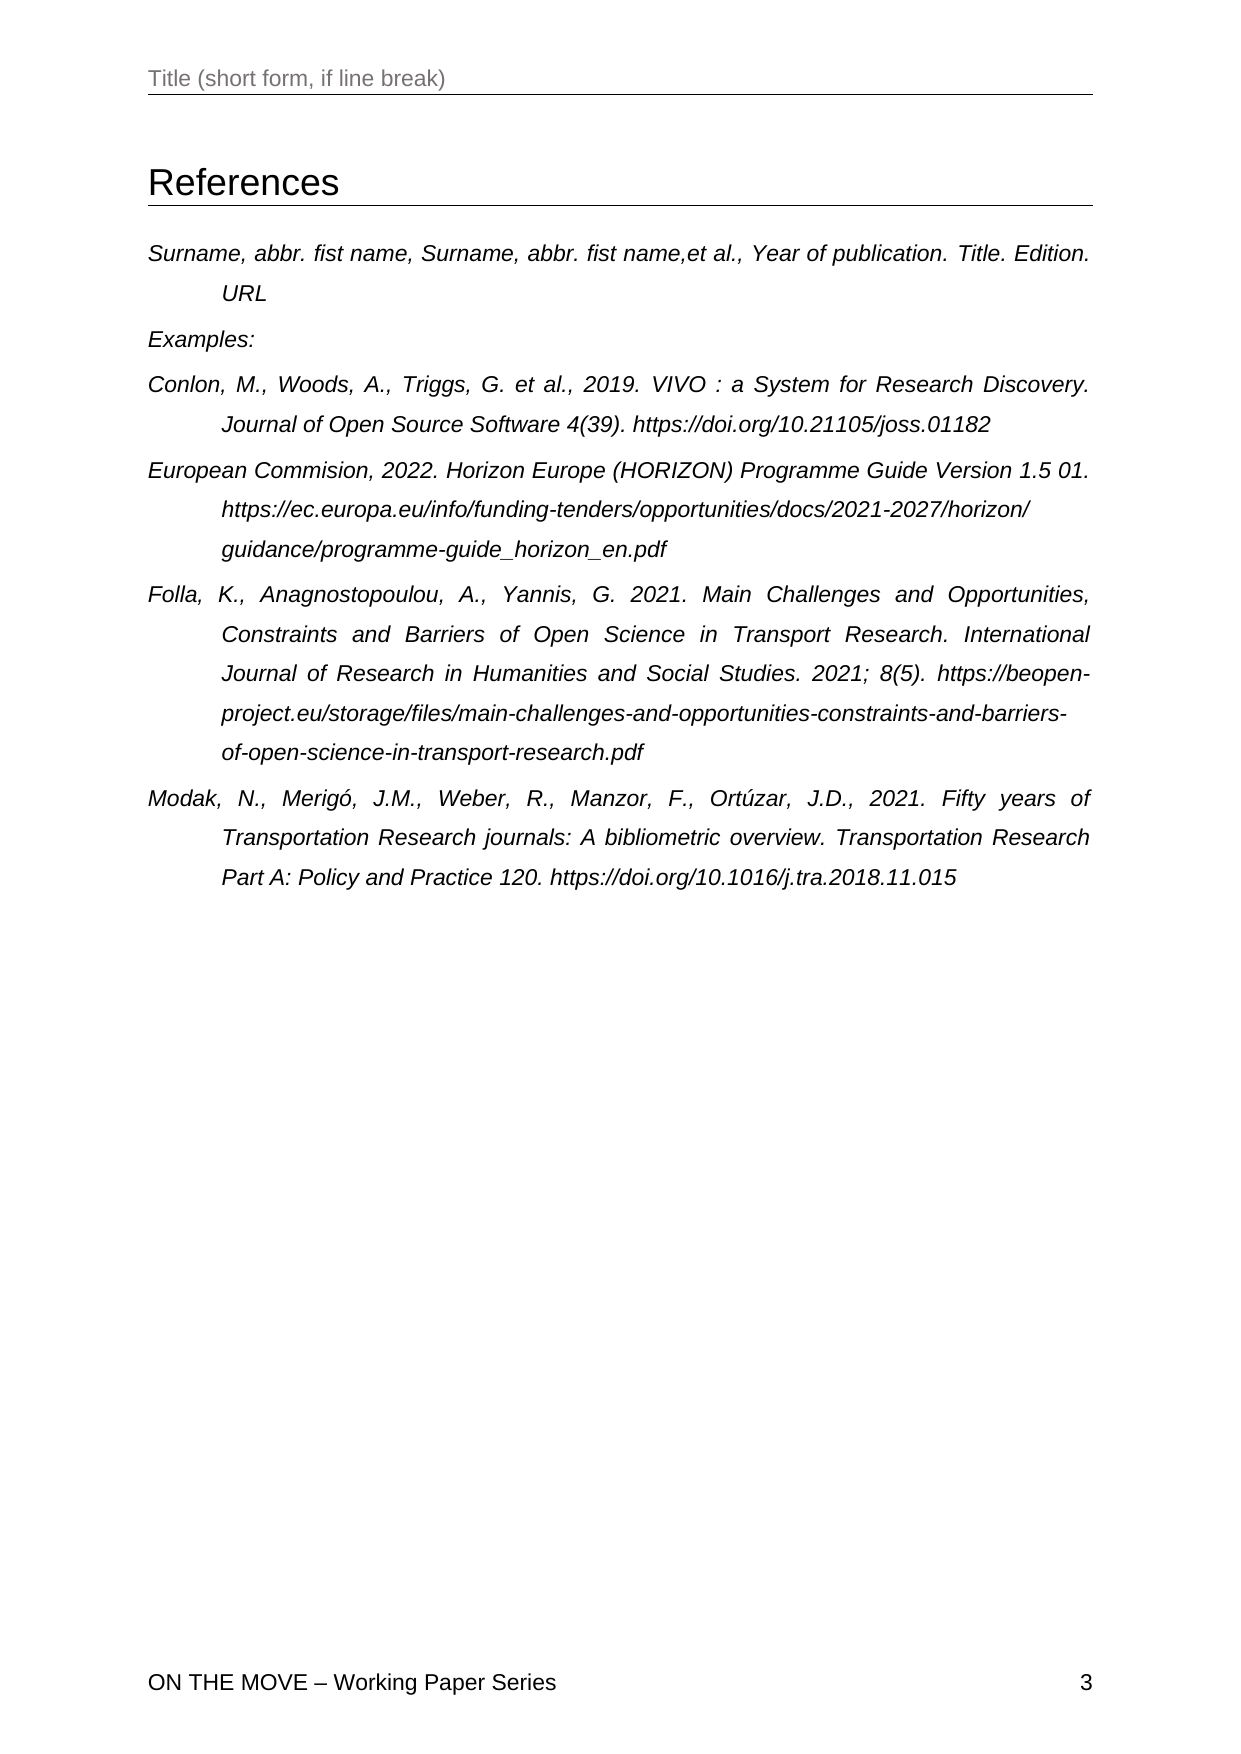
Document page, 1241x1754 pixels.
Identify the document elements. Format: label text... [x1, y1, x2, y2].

text Modak, N., Merigó, J.M., Weber, R., Manzor, F., Ortúzar, J.D., 2021. Fifty years of Transportation Research journals: A bibliometric overview. Transportation Research Part A: Policy and Practice 120. https://doi.org/10.1016/j.tra.2018.11.015 [148, 785, 1093, 890]
text European Commision, 2022. Horizon Europe (HORIZON) Programme Guide Version 1.5 01. https://ec.europa.eu/info/funding-tenders/opportunities/docs/2021-2027/horizon/guidance/programme-guide_horizon_en.pdf [148, 457, 1093, 562]
text Conlon, M., Woods, A., Triggs, G. et al., 2019. VIVO : a System for Research Discovery. Journal of Open Source Software 4(39). https://doi.org/10.21105/joss.01182 [148, 371, 1093, 437]
text Folla, K., Anagnostopoulou, A., Yannis, G. 2021. Main Challenges and Opportunities, Constraints and Barriers of Open Science in Transport Research. International Journal of Research in Humanities and Social Studies. 2021; 8(5). https://beopen-project.eu/storage/files/main-challenges-and-opportunities-constraints-and-barriers-of-open-science-in-transport-research.pdf [148, 581, 1093, 766]
subtitle References [148, 160, 1093, 205]
text Surname, abbr. fist name, Surname, abbr. fist name,et al., Year of publication. Title. Edition. URL [148, 240, 1093, 306]
text Examples: [148, 326, 1093, 352]
